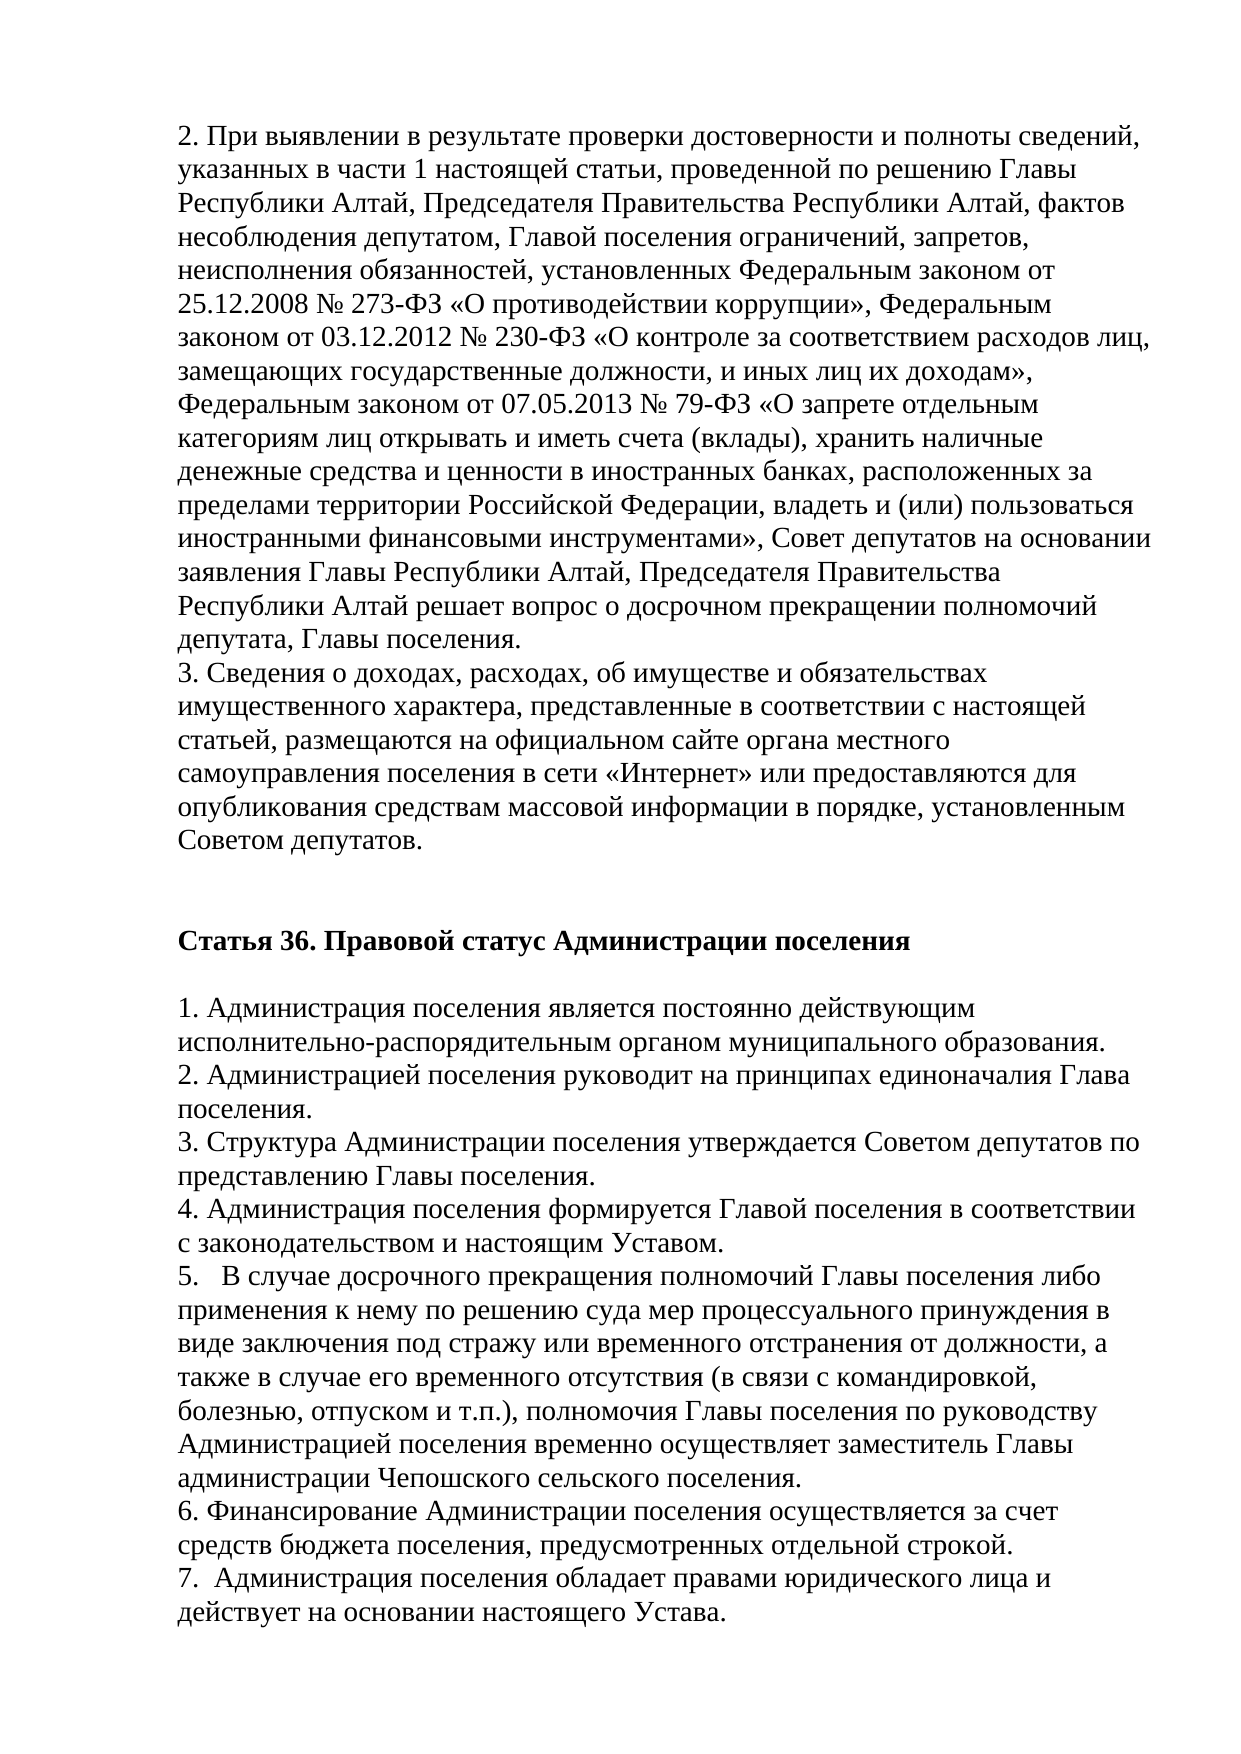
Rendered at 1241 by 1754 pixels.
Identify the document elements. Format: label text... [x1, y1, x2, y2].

text 1. Администрация поселения является постоянно действующим исполнительно-распорядительным органом муниципального образования. [177, 990, 1152, 1057]
text 6. Финансирование Администрации поселения осуществляется за счет средств бюджета поселения, предусмотренных отдельной строкой. [177, 1493, 1152, 1560]
text 2. При выявлении в результате проверки достоверности и полноты сведений, указанных в части 1 настоящей статьи, проведенной по решению Главы Республики Алтай, Председателя Правительства Республики Алтай, фактов несоблюдения депутатом, Главой поселения ограничений, запретов, неисполнения обязанностей, установленных Федеральным законом от 25.12.2008 № 273-ФЗ «О противодействии коррупции», Федеральным законом от 03.12.2012 № 230-ФЗ «О контроле за соответствием расходов лиц, замещающих государственные должности, и иных лиц их доходам», Федеральным законом от 07.05.2013 № 79-ФЗ «О запрете отдельным категориям лиц открывать и иметь счета (вклады), хранить наличные денежные средства и ценности в иностранных банках, расположенных за пределами территории Российской Федерации, владеть и (или) пользоваться иностранными финансовыми инструментами», Совет депутатов на основании заявления Главы Республики Алтай, Председателя Правительства Республики Алтай решает вопрос о досрочном прекращении полномочий депутата, Главы поселения. [177, 118, 1152, 655]
text 4. Администрация поселения формируется Главой поселения в соответствии с законодательством и настоящим Уставом. [177, 1191, 1152, 1258]
text 3. Структура Администрации поселения утверждается Советом депутатов по представлению Главы поселения. [177, 1124, 1152, 1191]
text 7. Администрация поселения обладает правами юридического лица и действует на основании настоящего Устава. [177, 1560, 1152, 1627]
text 5. В случае досрочного прекращения полномочий Главы поселения либо применения к нему по решению суда мер процессуального принуждения в виде заключения под стражу или временного отстранения от должности, а также в случае его временного отсутствия (в связи с командировкой, болезнью, отпуском и т.п.), полномочия Главы поселения по руководству Администрацией поселения временно осуществляет заместитель Главы администрации Чепошского сельского поселения. [177, 1258, 1152, 1493]
text Статья 36. Правовой статус Администрации поселения [177, 923, 1152, 957]
text 3. Сведения о доходах, расходах, об имуществе и обязательствах имущественного характера, представленные в соответствии с настоящей статьей, размещаются на официальном сайте органа местного самоуправления поселения в сети «Интернет» или предоставляются для опубликования средствам массовой информации в порядке, установленным Советом депутатов. [177, 655, 1152, 856]
text 2. Администрацией поселения руководит на принципах единоначалия Глава поселения. [177, 1057, 1152, 1124]
